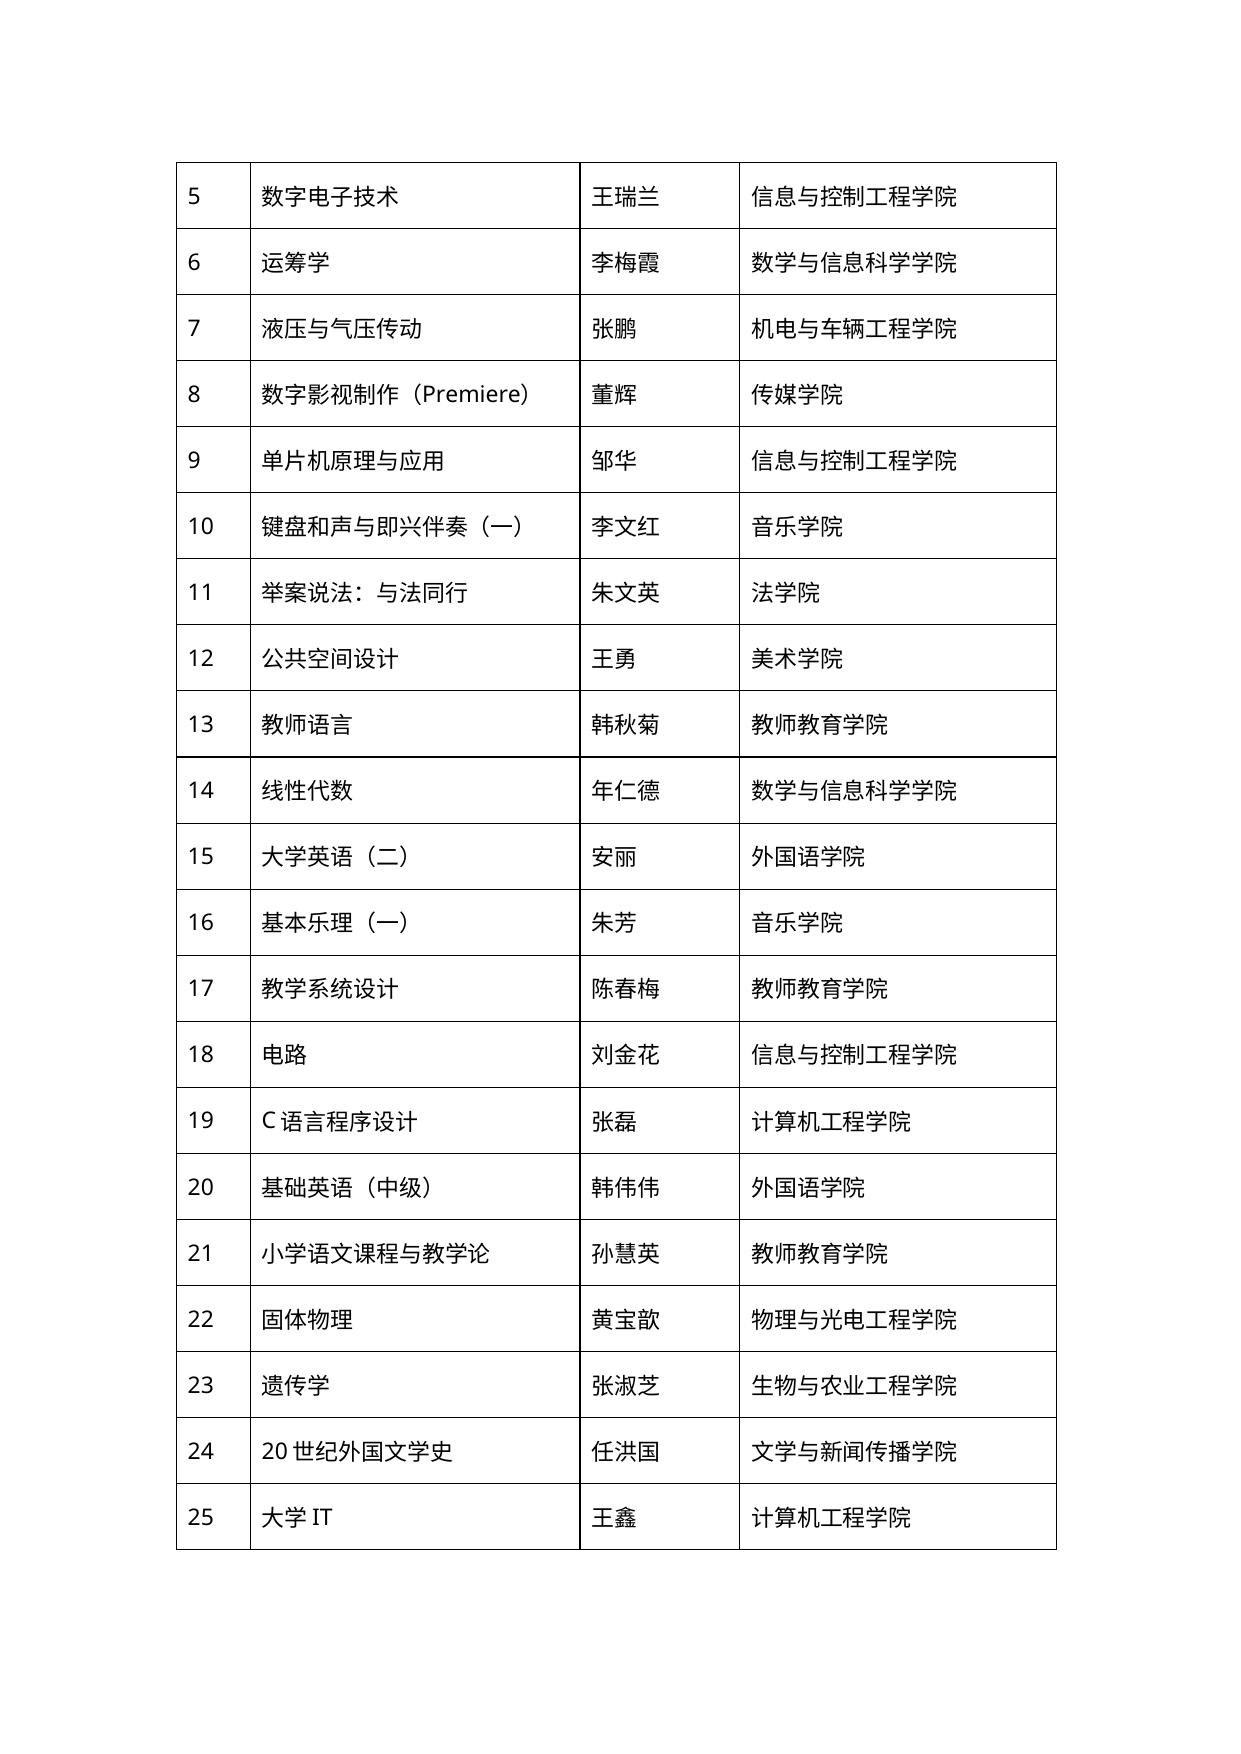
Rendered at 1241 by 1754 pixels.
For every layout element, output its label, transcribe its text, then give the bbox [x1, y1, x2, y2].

table_cell 公共空间设计 [251, 625, 579, 690]
table_cell 计算机工程学院 [740, 1088, 1056, 1153]
table_cell 王勇 [581, 625, 739, 690]
table_cell 陈春梅 [581, 956, 739, 1021]
table_cell 7 [177, 295, 250, 360]
table_cell 20 [177, 1154, 250, 1219]
table_cell 信息与控制工程学院 [740, 1022, 1056, 1087]
table_cell 朱芳 [581, 890, 739, 954]
table_cell 张鹏 [581, 295, 739, 360]
table_cell 单片机原理与应用 [251, 427, 579, 492]
table_cell 刘金花 [581, 1022, 739, 1087]
table_cell 教师教育学院 [740, 1220, 1056, 1285]
table_cell 数字影视制作（Premiere） [251, 361, 579, 426]
table_cell 外国语学院 [740, 1154, 1056, 1219]
table_cell 外国语学院 [740, 824, 1056, 888]
table_cell 22 [177, 1286, 250, 1351]
table_cell 14 [177, 758, 250, 822]
table_cell 李梅霞 [581, 229, 739, 294]
table_cell 信息与控制工程学院 [740, 163, 1056, 228]
table_cell 韩秋菊 [581, 691, 739, 756]
table_cell 线性代数 [251, 758, 579, 822]
table_cell 黄宝歆 [581, 1286, 739, 1351]
table_cell 邹华 [581, 427, 739, 492]
table_cell 法学院 [740, 559, 1056, 624]
table_cell 教师教育学院 [740, 956, 1056, 1021]
table_cell 24 [177, 1418, 250, 1483]
table_cell 传媒学院 [740, 361, 1056, 426]
table_cell 20世纪外国文学史 [251, 1418, 579, 1483]
table_cell 计算机工程学院 [740, 1484, 1056, 1549]
table_cell 9 [177, 427, 250, 492]
table_cell 12 [177, 625, 250, 690]
table_cell 安丽 [581, 824, 739, 888]
table_cell 5 [177, 163, 250, 228]
table_cell 数学与信息科学学院 [740, 758, 1056, 822]
table_cell 8 [177, 361, 250, 426]
table_cell 机电与车辆工程学院 [740, 295, 1056, 360]
table_cell 25 [177, 1484, 250, 1549]
table_cell 遗传学 [251, 1352, 579, 1417]
table_cell 李文红 [581, 493, 739, 558]
table_cell 23 [177, 1352, 250, 1417]
table_cell 小学语文课程与教学论 [251, 1220, 579, 1285]
table_cell 电路 [251, 1022, 579, 1087]
table_cell C语言程序设计 [251, 1088, 579, 1153]
table_cell 21 [177, 1220, 250, 1285]
table_cell 董辉 [581, 361, 739, 426]
table_cell 液压与气压传动 [251, 295, 579, 360]
table_cell 物理与光电工程学院 [740, 1286, 1056, 1351]
table_cell 数字电子技术 [251, 163, 579, 228]
table_cell 张淑芝 [581, 1352, 739, 1417]
table_cell 基本乐理（一） [251, 890, 579, 954]
table_cell 文学与新闻传播学院 [740, 1418, 1056, 1483]
table_cell 举案说法：与法同行 [251, 559, 579, 624]
table_cell 信息与控制工程学院 [740, 427, 1056, 492]
table_cell 韩伟伟 [581, 1154, 739, 1219]
table_cell 孙慧英 [581, 1220, 739, 1285]
table_cell 19 [177, 1088, 250, 1153]
table_cell 大学IT [251, 1484, 579, 1549]
table_cell 年仁德 [581, 758, 739, 822]
table_cell 6 [177, 229, 250, 294]
table_cell 固体物理 [251, 1286, 579, 1351]
table_cell 教学系统设计 [251, 956, 579, 1021]
table_cell 张磊 [581, 1088, 739, 1153]
table_cell 18 [177, 1022, 250, 1087]
table_cell 13 [177, 691, 250, 756]
table_cell 11 [177, 559, 250, 624]
table_cell 17 [177, 956, 250, 1021]
table_cell 键盘和声与即兴伴奏（一） [251, 493, 579, 558]
table_cell 王瑞兰 [581, 163, 739, 228]
table_cell 数学与信息科学学院 [740, 229, 1056, 294]
table_cell 大学英语（二） [251, 824, 579, 888]
table_cell 生物与农业工程学院 [740, 1352, 1056, 1417]
table_cell 15 [177, 824, 250, 888]
table_cell 王鑫 [581, 1484, 739, 1549]
table_cell 音乐学院 [740, 493, 1056, 558]
table_cell 教师教育学院 [740, 691, 1056, 756]
table_cell 音乐学院 [740, 890, 1056, 954]
table_cell 教师语言 [251, 691, 579, 756]
table_cell 基础英语（中级） [251, 1154, 579, 1219]
table_cell 美术学院 [740, 625, 1056, 690]
table_cell 运筹学 [251, 229, 579, 294]
table_cell 朱文英 [581, 559, 739, 624]
table_cell 10 [177, 493, 250, 558]
table_cell 任洪国 [581, 1418, 739, 1483]
table_cell 16 [177, 890, 250, 954]
